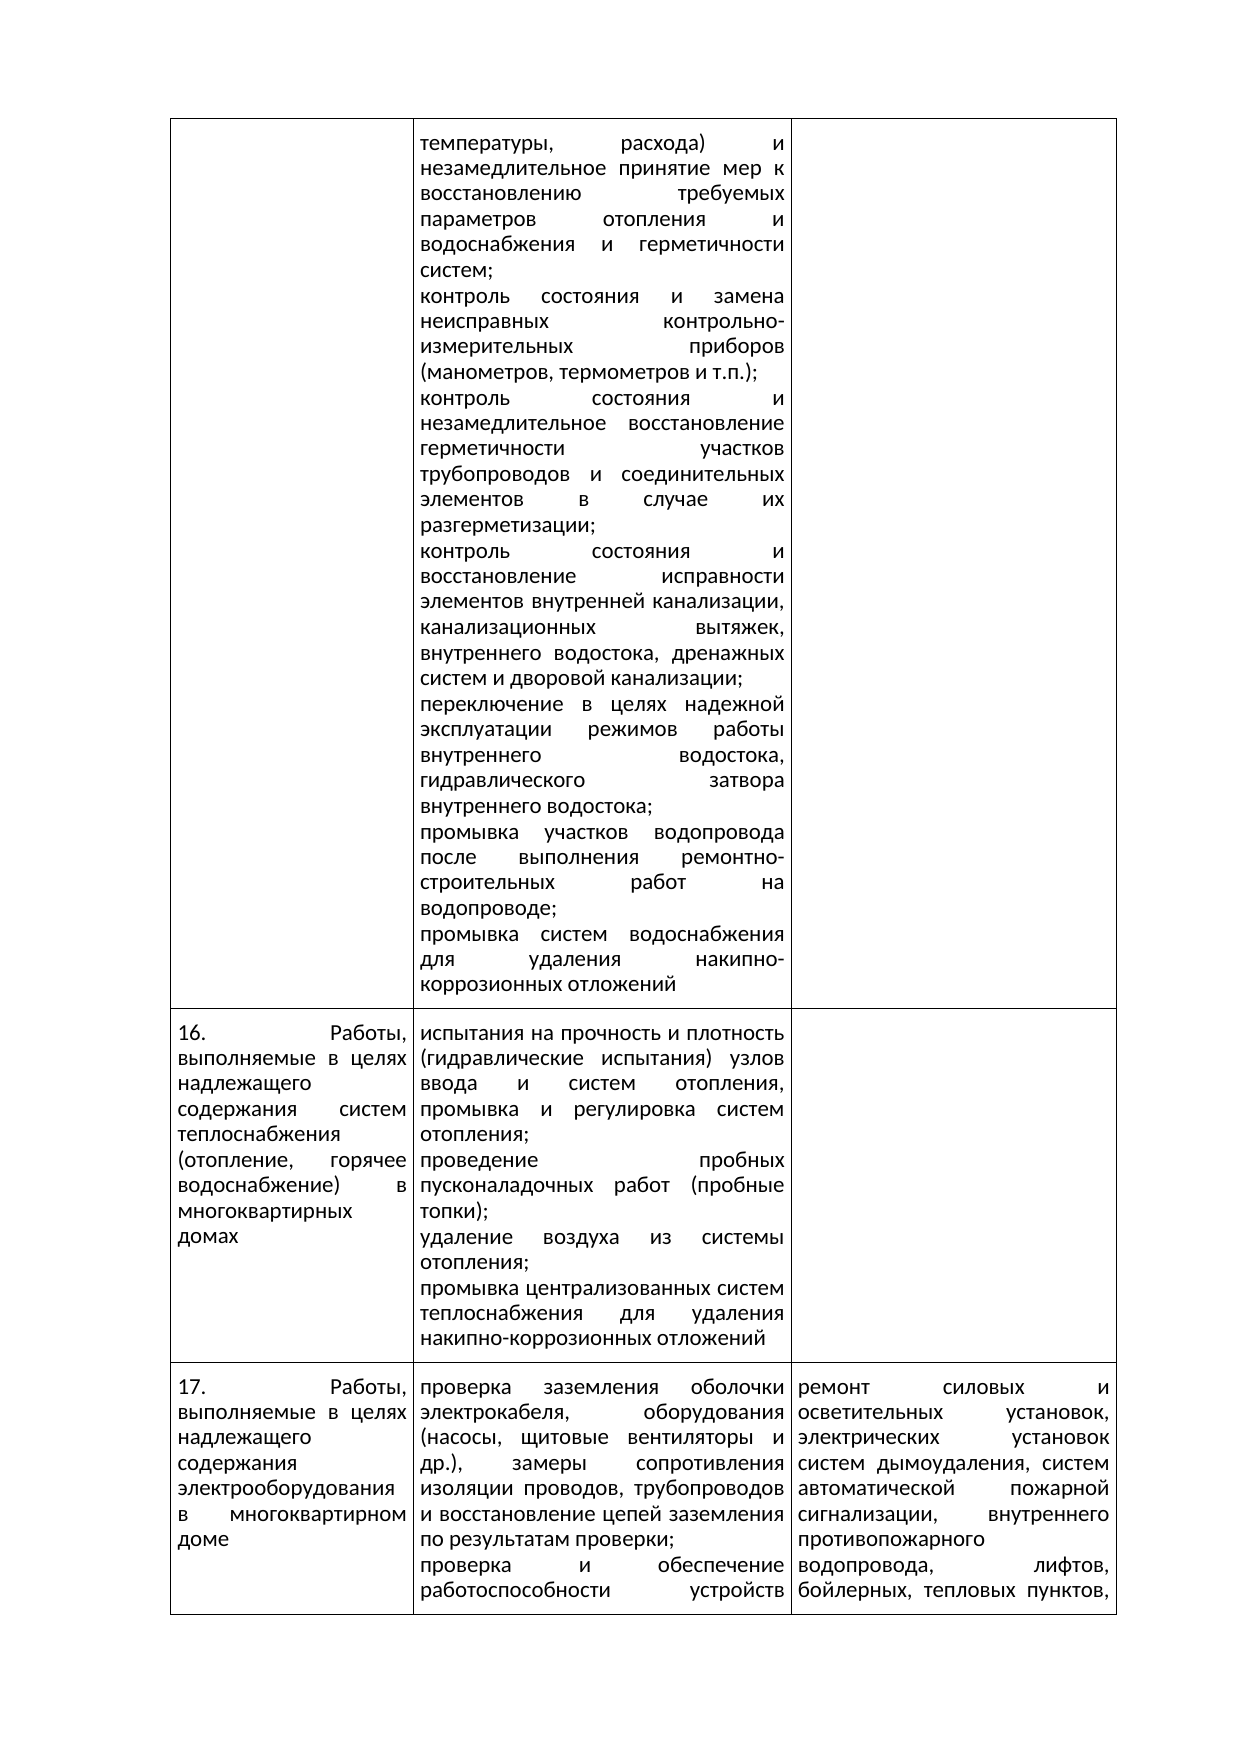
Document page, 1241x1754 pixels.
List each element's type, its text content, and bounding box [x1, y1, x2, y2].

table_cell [792, 119, 1116, 1008]
table_cell [792, 1009, 1116, 1362]
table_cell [414, 119, 791, 1008]
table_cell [171, 119, 413, 1008]
table_cell испытания на прочность и плотность (гидравлические испытания) узлов ввода и систем отопления, промывка и регулировка систем отопления; проведение пробных пусконаладочных работ (пробные топки); удаление воздуха из системы отопления; промывка централизованных систем теплоснабжения для удаления накипно-коррозионных отложений [414, 1009, 791, 1362]
table_cell 16. Работы, выполняемые в целях надлежащего содержания систем теплоснабжения (отопление, горячее водоснабжение) в многоквартирных домах [171, 1009, 413, 1362]
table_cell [414, 1363, 791, 1614]
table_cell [792, 1363, 1116, 1614]
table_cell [171, 1363, 413, 1614]
